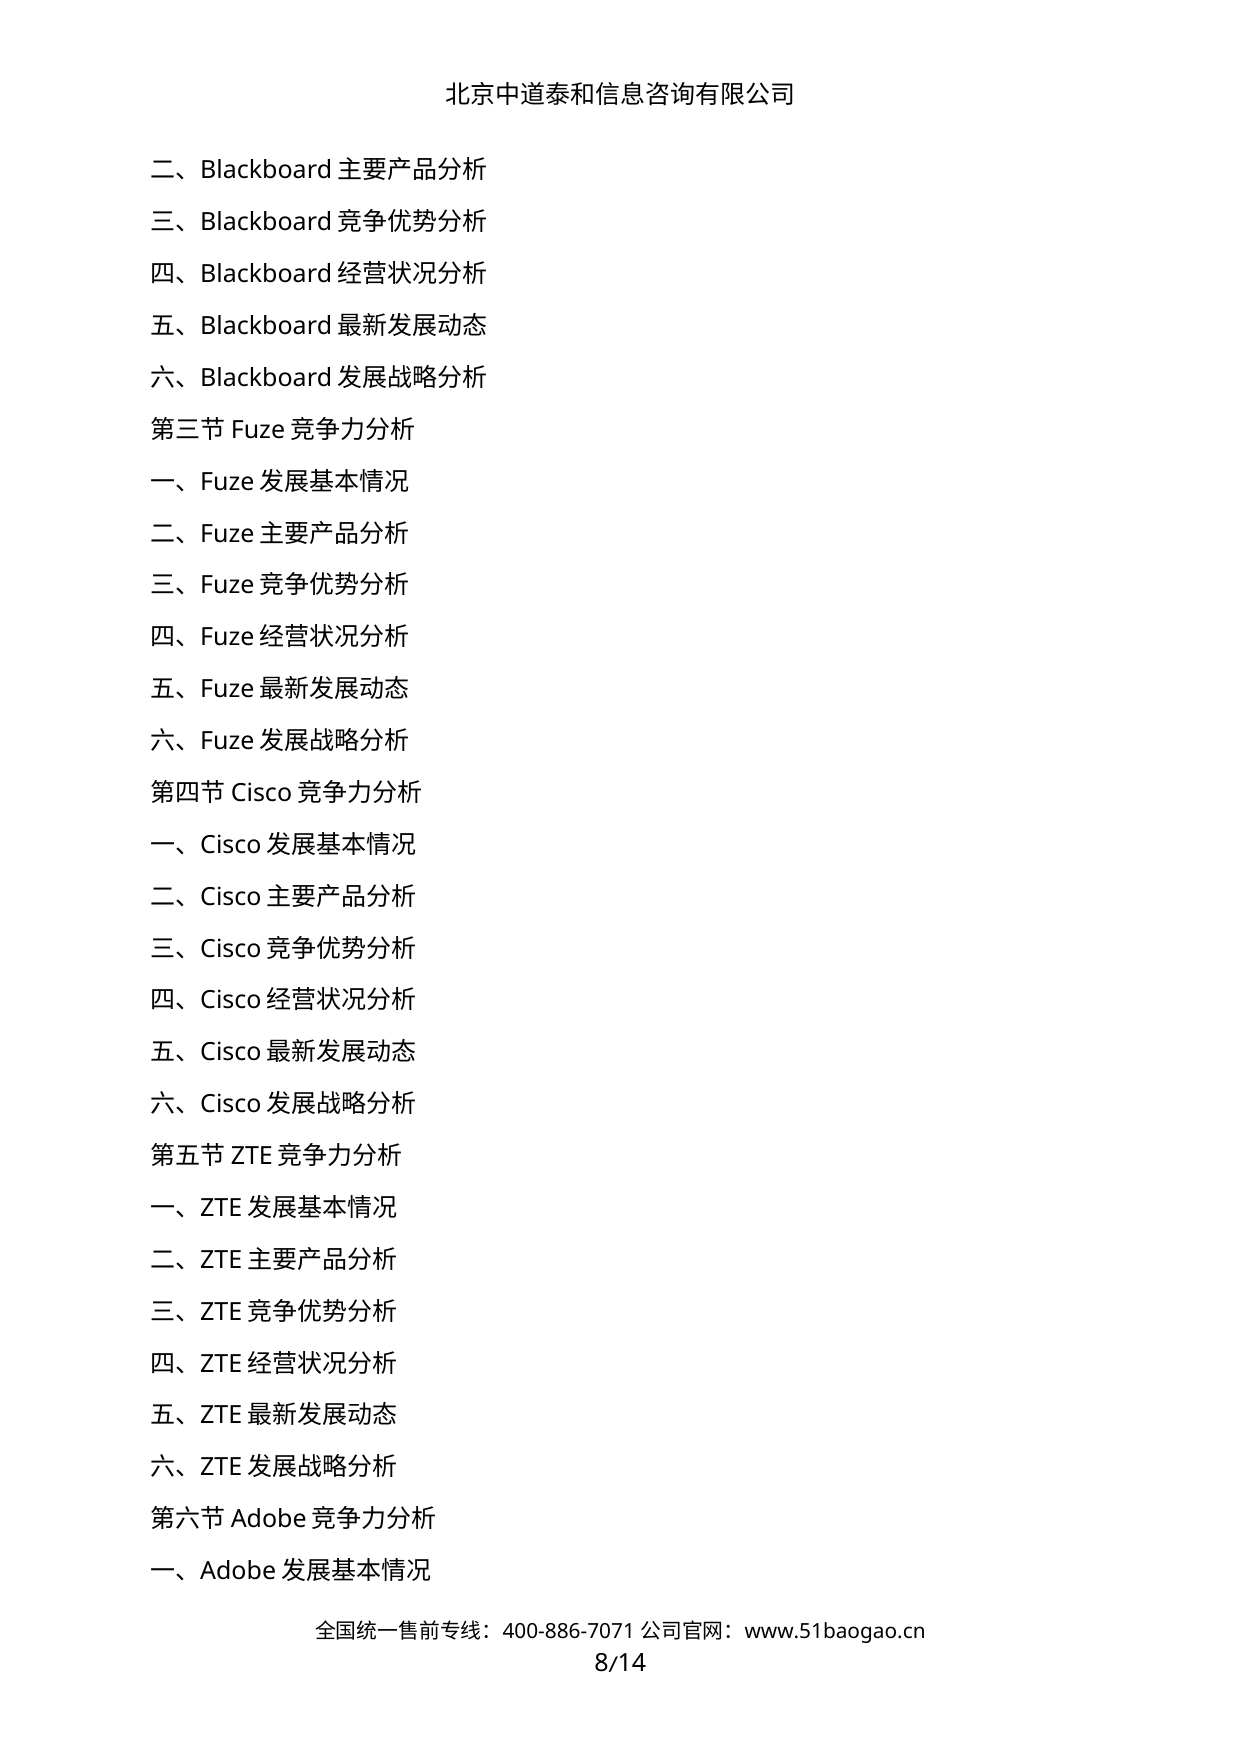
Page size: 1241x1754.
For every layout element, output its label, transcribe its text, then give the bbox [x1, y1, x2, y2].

text 三、Cisco竞争优势分析 [150, 928, 1090, 964]
text 第三节 Fuze竞争力分析 [150, 409, 1090, 446]
text 二、Blackboard主要产品分析 [150, 150, 1090, 186]
text 四、Blackboard经营状况分析 [150, 254, 1090, 290]
text 二、ZTE主要产品分析 [150, 1239, 1090, 1276]
text 五、ZTE最新发展动态 [150, 1395, 1090, 1431]
text 四、ZTE经营状况分析 [150, 1343, 1090, 1379]
text 第五节 ZTE竞争力分析 [150, 1136, 1090, 1172]
text 四、Cisco经营状况分析 [150, 980, 1090, 1016]
text 一、Adobe发展基本情况 [150, 1551, 1090, 1587]
text 一、Cisco发展基本情况 [150, 824, 1090, 861]
text 第四节 Cisco竞争力分析 [150, 772, 1090, 809]
text 五、Fuze最新发展动态 [150, 669, 1090, 705]
text 五、Blackboard最新发展动态 [150, 306, 1090, 342]
text 六、ZTE发展战略分析 [150, 1447, 1090, 1483]
text 五、Cisco最新发展动态 [150, 1032, 1090, 1068]
text 四、Fuze经营状况分析 [150, 617, 1090, 653]
text 二、Cisco主要产品分析 [150, 876, 1090, 912]
text 一、ZTE发展基本情况 [150, 1187, 1090, 1224]
text 二、Fuze主要产品分析 [150, 513, 1090, 549]
text 三、ZTE竞争优势分析 [150, 1291, 1090, 1327]
text 三、Fuze竞争优势分析 [150, 565, 1090, 601]
text 一、Fuze发展基本情况 [150, 461, 1090, 497]
text 六、Fuze发展战略分析 [150, 721, 1090, 757]
text 三、Blackboard竞争优势分析 [150, 202, 1090, 238]
text 六、Cisco发展战略分析 [150, 1084, 1090, 1120]
text 第六节 Adobe竞争力分析 [150, 1499, 1090, 1535]
text 六、Blackboard发展战略分析 [150, 357, 1090, 394]
